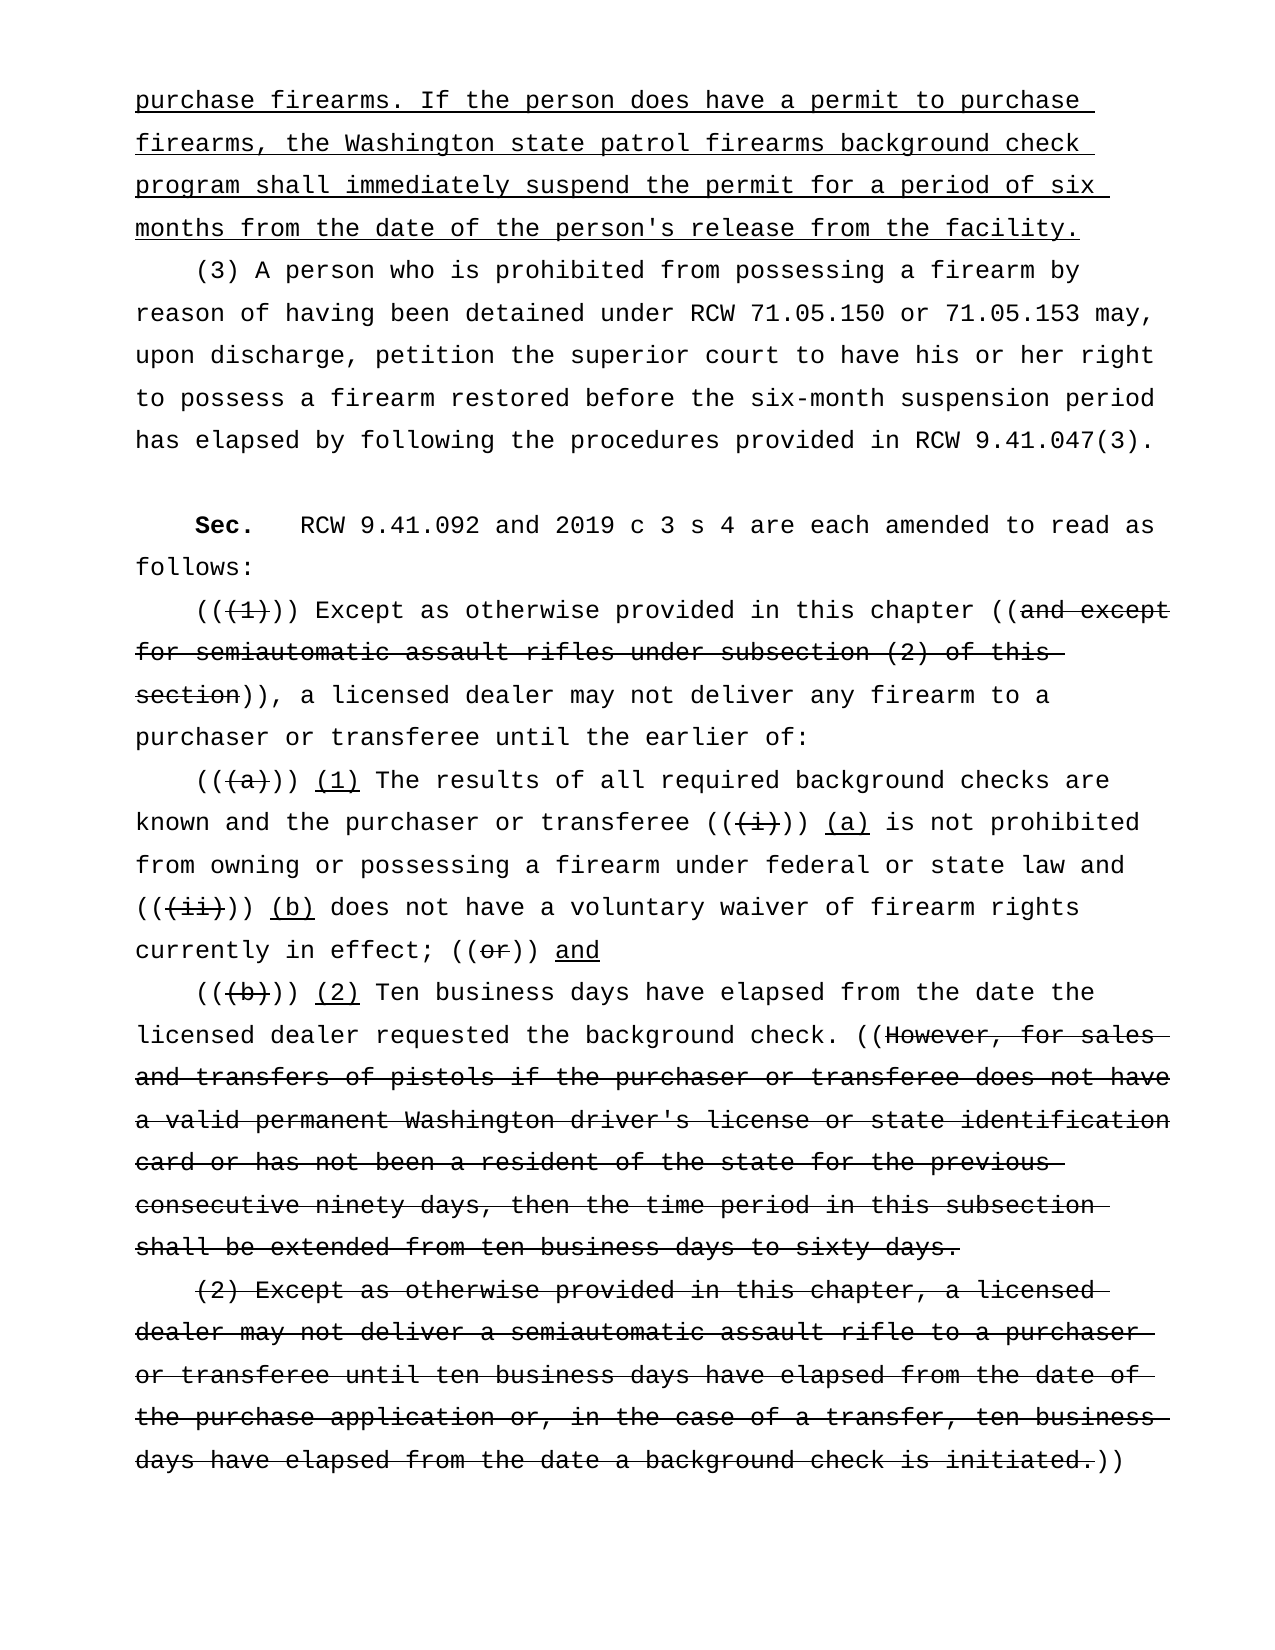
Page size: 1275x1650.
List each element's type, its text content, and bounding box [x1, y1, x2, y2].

text (3) A person who is prohibited from possessing a firearm by reason of having been detained under RCW 71.05.150 or 71.05.153 may, upon discharge, petition the superior court to have his or her right to possess a firearm restored before the six-month suspension period has elapsed by following the procedures provided in RCW 9.41.047(3). [135, 245, 1170, 457]
text (2) Except as otherwise provided in this chapter, a licensed dealer may not deliver a semiautomatic assault rifle to a purchaser or transferee until ten business days have elapsed from the date of the purchase application or, in the case of a transfer, ten business days have elapsed from the date a background check is initiated.)) [135, 1264, 1170, 1418]
text (((b))) (2) Ten business days have elapsed from the date the licensed dealer requested the background check. ((However, for sales and transfers of pistols if the purchaser or transferee does not have a valid permanent Washington driver's license or state identification card or has not been a resident of the state for the previous consecutive ninety days, then the time period in this subsection shall be extended from ten business days to sixty days. [135, 1080, 1170, 1121]
text (((b))) (2) Ten business days have elapsed from the date the licensed dealer requested the background check. ((However, for sales and transfers of pistols if the purchaser or transferee does not have a valid permanent Washington driver's license or state identification card or has not been a resident of the state for the previous consecutive ninety days, then the time period in this subsection shall be extended from ten business days to sixty days. [135, 967, 1170, 1078]
text (2) Except as otherwise provided in this chapter, a licensed dealer may not deliver a semiautomatic assault rifle to a purchaser or transferee until ten business days have elapsed from the date of the purchase application or, in the case of a transfer, ten business days have elapsed from the date a background check is initiated.)) [135, 1420, 1170, 1477]
text (((b))) (2) Ten business days have elapsed from the date the licensed dealer requested the background check. ((However, for sales and transfers of pistols if the purchaser or transferee does not have a valid permanent Washington driver's license or state identification card or has not been a resident of the state for the previous consecutive ninety days, then the time period in this subsection shall be extended from ten business days to sixty days. [135, 1122, 1170, 1264]
text Sec. RCW 9.41.092 and 2019 c 3 s 4 are each amended to read as follows: [135, 499, 1170, 584]
text (((1))) Except as otherwise provided in this chapter ((and except for semiautomatic assault rifles under subsection (2) of this section)), a licensed dealer may not deliver any firearm to a purchaser or transferee until the earlier of: [135, 584, 1170, 754]
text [135, 75, 1170, 245]
text (((a))) (1) The results of all required background checks are known and the purchaser or transferee (((i))) (a) is not prohibited from owning or possessing a firearm under federal or state law and (((ii))) (b) does not have a voluntary waiver of firearm rights currently in effect; ((or)) and [135, 754, 1170, 967]
